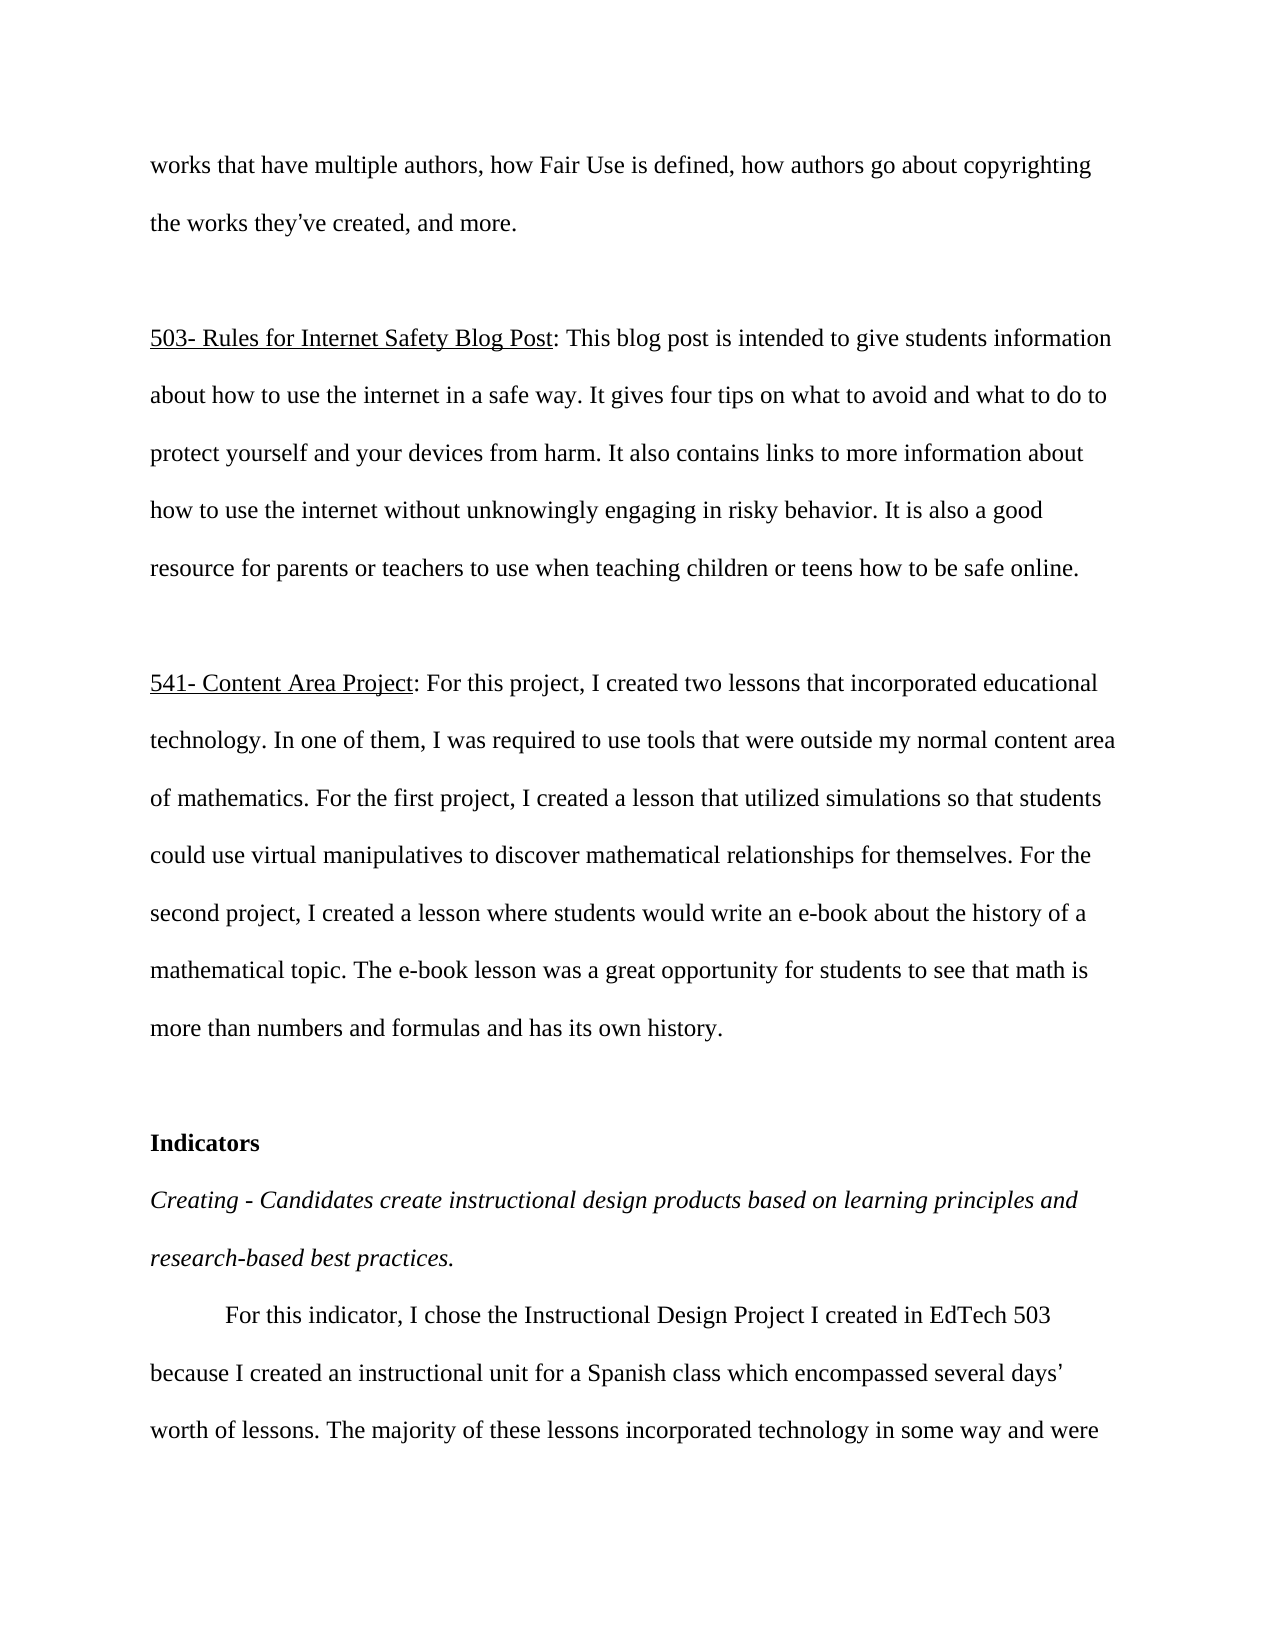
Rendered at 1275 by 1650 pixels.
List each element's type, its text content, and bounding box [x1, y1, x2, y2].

text Indicators [150, 1128, 1125, 1156]
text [150, 150, 1125, 236]
text 541- Content Area Project: For this project, I created two lessons that incorporated educational technology. In one of them, I was required to use tools that were outside my normal content area of mathematics. For the first project, I created a lesson that utilized simulations so that students could use virtual manipulatives to discover mathematical relationships for themselves. For the second project, I created a lesson where students would write an e-book about the history of a mathematical topic. The e-book lesson was a great opportunity for students to see that math is more than numbers and formulas and has its own history. [150, 668, 1125, 1041]
text 503- Rules for Internet Safety Blog Post: This blog post is intended to give students information about how to use the internet in a safe way. It gives four tips on what to avoid and what to do to protect yourself and your devices from harm. It also contains links to more information about how to use the internet without unknowingly engaging in risky behavior. It is also a good resource for parents or teachers to use when teaching children or teens how to be safe online. [150, 323, 1125, 581]
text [150, 1300, 1125, 1444]
text Creating - Candidates create instructional design products based on learning principles and research-based best practices. [150, 1185, 1125, 1271]
